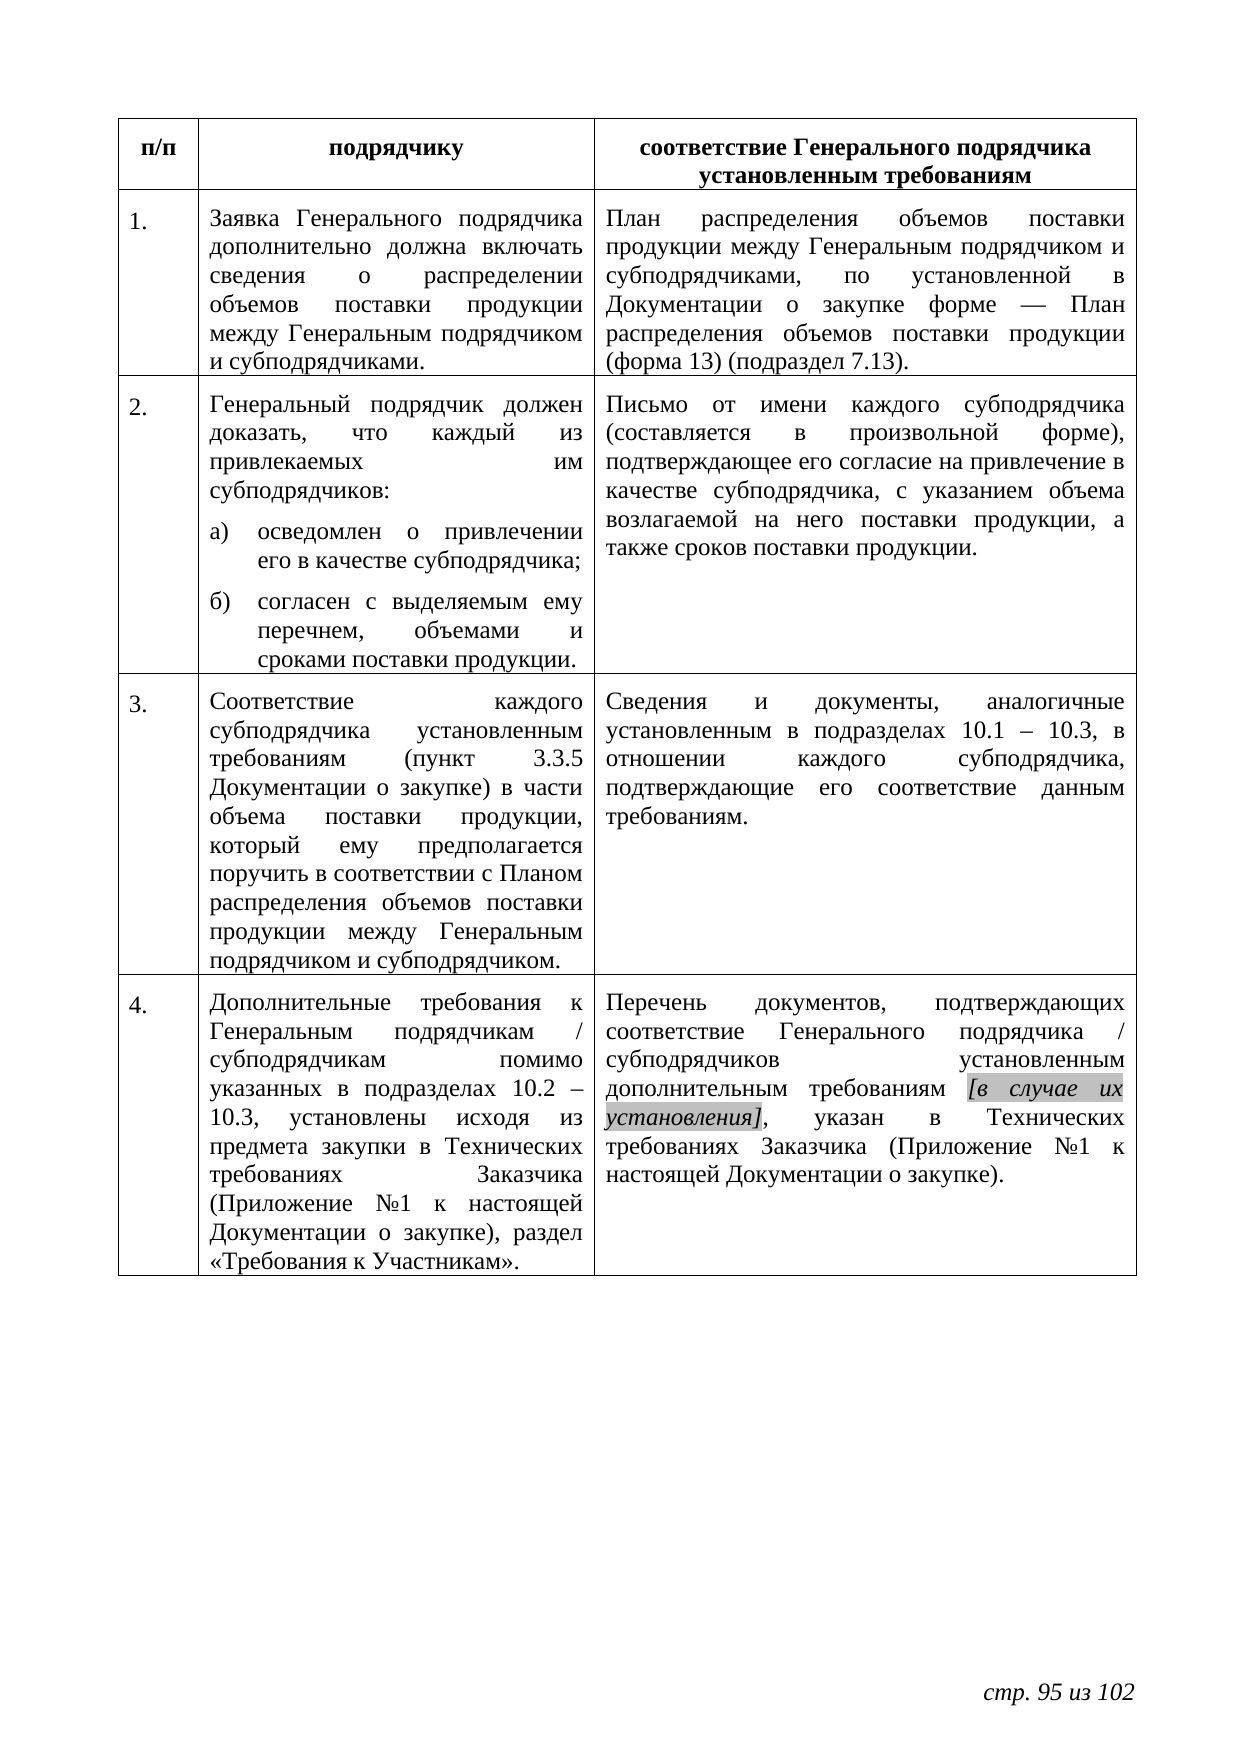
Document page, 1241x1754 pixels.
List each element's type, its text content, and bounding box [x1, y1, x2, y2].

table_cell План распределения объемов поставки продукции между Генеральным подрядчиком и субподрядчиками, по установленной в Документации о закупке форме — План распределения объемов поставки продукции (форма 13) (подраздел 7.13). [595, 190, 1136, 375]
table_cell Дополнительные требования к Генеральным подрядчикам / субподрядчикам помимо указанных в подразделах 10.2 – 10.3, установлены исходя из предмета закупки в Технических требованиях Заказчика (Приложение №1 к настоящей Документации о закупке), раздел «Требования к Участникам». [199, 975, 594, 1274]
table_cell Сведения и документы, аналогичные установленным в подразделах 10.1 – 10.3, в отношении каждого субподрядчика, подтверждающие его соответствие данным требованиям. [595, 674, 1136, 973]
table_cell [119, 674, 198, 973]
table_cell Соответствие каждого субподрядчика установленным требованиям (пункт 3.3.5 Документации о закупке) в части объема поставки продукции, который ему предполагается поручить в соответствии с Планом распределения объемов поставки продукции между Генеральным подрядчиком и субподрядчиком. [199, 674, 594, 973]
table_cell Перечень документов, подтверждающих соответствие Генерального подрядчика / субподрядчиков установленным дополнительным требованиям [в случае их установления], указан в Технических требованиях Заказчика (Приложение №1 к настоящей Документации о закупке). [595, 975, 1136, 1274]
table_cell Письмо от имени каждого субподрядчика (составляется в произвольной форме), подтверждающее его согласие на привлечение в качестве субподрядчика, с указанием объема возлагаемой на него поставки продукции, а также сроков поставки продукции. [595, 376, 1136, 672]
table_cell [119, 190, 198, 375]
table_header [595, 119, 1136, 189]
table_cell Генеральный подрядчик должен доказать, что каждый из привлекаемых им субподрядчиков: осведомлен о привлечении его в качестве субподрядчика; согласен с выделяемым ему перечнем, объемами и сроками поставки продукции. [199, 376, 594, 672]
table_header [199, 119, 594, 189]
table_header № п/п [119, 119, 198, 189]
table_cell Заявка Генерального подрядчика дополнительно должна включать сведения о распределении объемов поставки продукции между Генеральным подрядчиком и субподрядчиками. [199, 190, 594, 375]
table_cell [119, 376, 198, 672]
table_cell [119, 975, 198, 1274]
